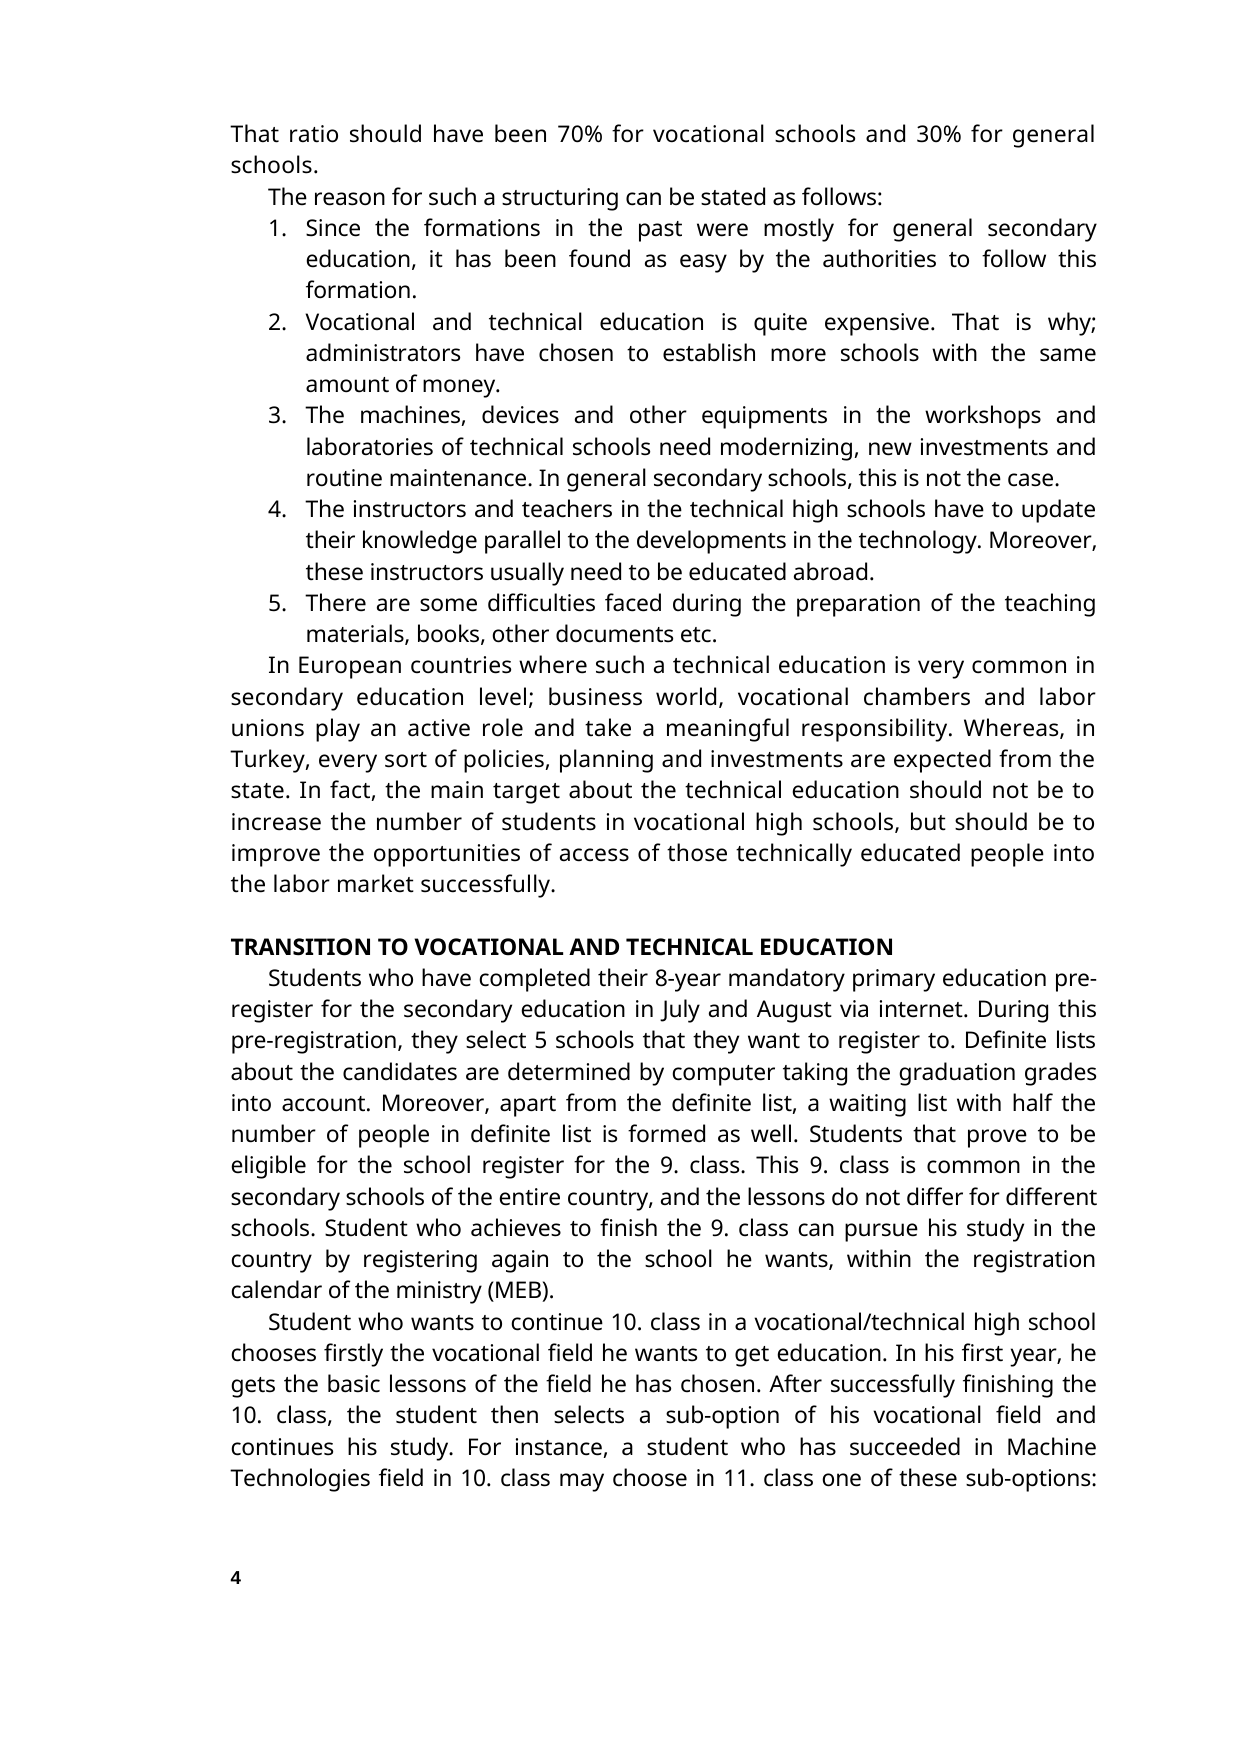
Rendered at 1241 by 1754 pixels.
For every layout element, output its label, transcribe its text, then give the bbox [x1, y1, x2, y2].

text In European countries where such a technical education is very common in secondary education level; business world, vocational chambers and labor unions play an active role and take a meaningful responsibility. Whereas, in Turkey, every sort of policies, planning and investments are expected from the state. In fact, the main target about the technical education should not be to increase the number of students in vocational high schools, but should be to improve the opportunities of access of those technically educated people into the labor market successfully. [230, 649, 1097, 899]
list Vocational and technical education is quite expensive. That is why; administrators have chosen to establish more schools with the same amount of money. [268, 306, 1097, 399]
list There are some difficulties faced during the preparation of the teaching materials, books, other documents etc. [268, 587, 1097, 649]
text TRANSITION TO VOCATIONAL AND TECHNICAL EDUCATION [230, 931, 1097, 962]
list Since the formations in the past were mostly for general secondary education, it has been found as easy by the authorities to follow this formation. [268, 212, 1097, 306]
list The instructors and teachers in the technical high schools have to update their knowledge parallel to the developments in the technology. Moreover, these instructors usually need to be educated abroad. [268, 493, 1097, 587]
text The reason for such a structuring can be stated as follows: [230, 181, 1097, 212]
list The machines, devices and other equipments in the workshops and laboratories of technical schools need modernizing, new investments and routine maintenance. In general secondary schools, this is not the case. [268, 399, 1097, 493]
text Students who have completed their 8-year mandatory primary education pre-register for the secondary education in July and August via internet. During this pre-registration, they select 5 schools that they want to register to. Definite lists about the candidates are determined by computer taking the graduation grades into account. Moreover, apart from the definite list, a waiting list with half the number of people in definite list is formed as well. Students that prove to be eligible for the school register for the 9. class. This 9. class is common in the secondary schools of the entire country, and the lessons do not differ for different schools. Student who achieves to finish the 9. class can pursue his study in the country by registering again to the school he wants, within the registration calendar of the ministry (MEB). [230, 962, 1097, 1306]
